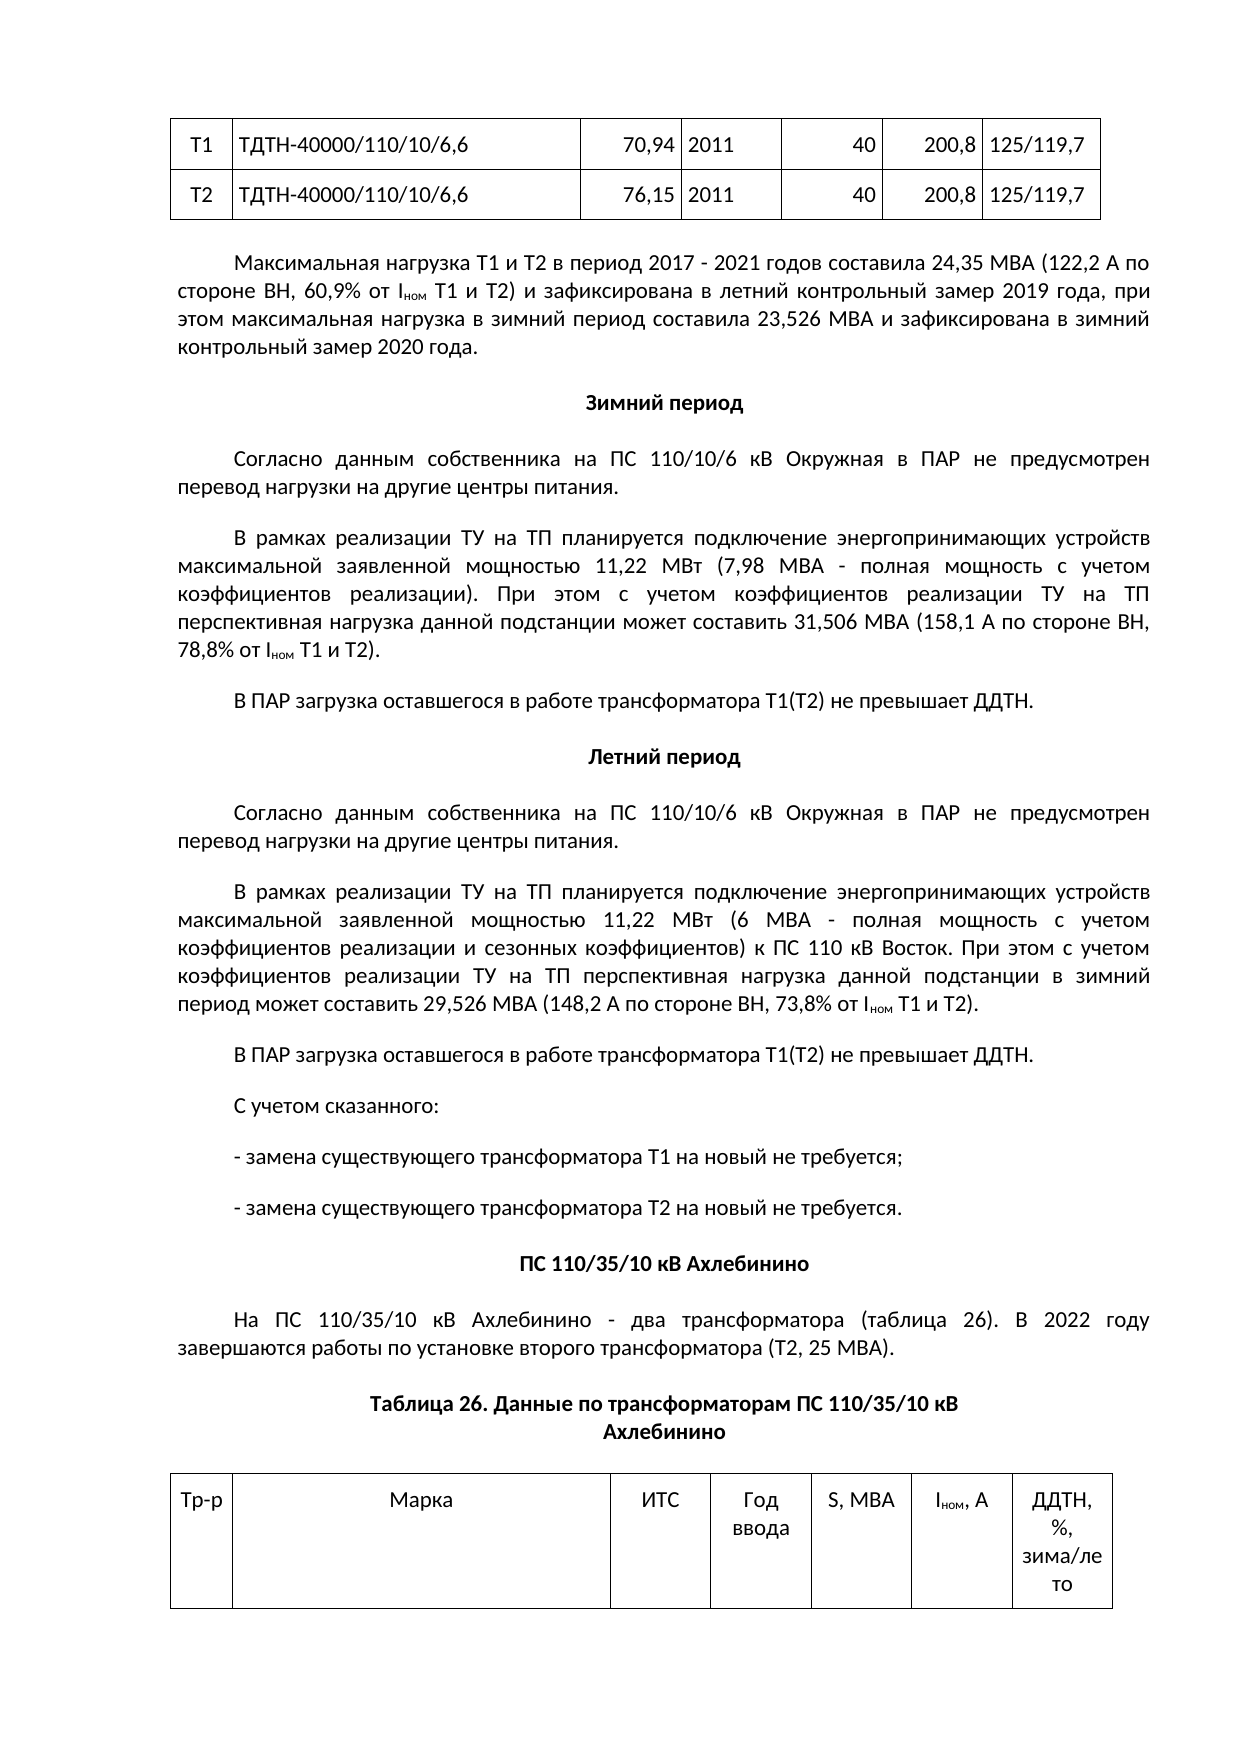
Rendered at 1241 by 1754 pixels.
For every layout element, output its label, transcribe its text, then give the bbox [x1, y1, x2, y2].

text В рамках реализации ТУ на ТП планируется подключение энергопринимающих устройств максимальной заявленной мощностью 11,22 МВт (7,98 МВА - полная мощность с учетом коэффициентов реализации). При этом с учетом коэффициентов реализации ТУ на ТП перспективная нагрузка данной подстанции может составить 31,506 МВА (158,1 А по стороне ВН, 78,8% от Iном Т1 и Т2). [177, 523, 1152, 663]
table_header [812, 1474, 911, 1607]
title Летний период [177, 742, 1152, 770]
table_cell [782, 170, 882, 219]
title Ахлебинино [177, 1417, 1152, 1445]
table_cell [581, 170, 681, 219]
text - замена существующего трансформатора Т2 на новый не требуется. [177, 1193, 1152, 1221]
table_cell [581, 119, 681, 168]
text Согласно данным собственника на ПС 110/10/6 кВ Окружная в ПАР не предусмотрен перевод нагрузки на другие центры питания. [177, 444, 1152, 500]
title Таблица 26. Данные по трансформаторам ПС 110/35/10 кВ [177, 1389, 1152, 1417]
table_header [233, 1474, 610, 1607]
text Согласно данным собственника на ПС 110/10/6 кВ Окружная в ПАР не предусмотрен перевод нагрузки на другие центры питания. [177, 798, 1152, 854]
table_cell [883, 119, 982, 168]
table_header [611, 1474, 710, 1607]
title ПС 110/35/10 кВ Ахлебинино [177, 1249, 1152, 1277]
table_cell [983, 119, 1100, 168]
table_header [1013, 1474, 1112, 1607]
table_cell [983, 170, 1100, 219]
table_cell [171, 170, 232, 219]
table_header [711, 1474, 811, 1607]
text В ПАР загрузка оставшегося в работе трансформатора Т1(Т2) не превышает ДДТН. [177, 686, 1152, 714]
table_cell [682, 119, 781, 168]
text - замена существующего трансформатора Т1 на новый не требуется; [177, 1142, 1152, 1170]
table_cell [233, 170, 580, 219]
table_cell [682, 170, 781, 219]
title Зимний период [177, 388, 1152, 416]
text В рамках реализации ТУ на ТП планируется подключение энергопринимающих устройств максимальной заявленной мощностью 11,22 МВт (6 МВА - полная мощность с учетом коэффициентов реализации и сезонных коэффициентов) к ПС 110 кВ Восток. При этом с учетом коэффициентов реализации ТУ на ТП перспективная нагрузка данной подстанции в зимний период может составить 29,526 МВА (148,2 А по стороне ВН, 73,8% от Iном Т1 и Т2). [177, 877, 1152, 1017]
text С учетом сказанного: [177, 1091, 1152, 1119]
text Максимальная нагрузка Т1 и Т2 в период 2017 - 2021 годов составила 24,35 МВА (122,2 А по стороне ВН, 60,9% от Iном Т1 и Т2) и зафиксирована в летний контрольный замер 2019 года, при этом максимальная нагрузка в зимний период составила 23,526 МВА и зафиксирована в зимний контрольный замер 2020 года. [177, 248, 1152, 360]
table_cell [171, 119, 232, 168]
text На ПС 110/35/10 кВ Ахлебинино - два трансформатора (таблица 26). В 2022 году завершаются работы по установке второго трансформатора (Т2, 25 МВА). [177, 1305, 1152, 1361]
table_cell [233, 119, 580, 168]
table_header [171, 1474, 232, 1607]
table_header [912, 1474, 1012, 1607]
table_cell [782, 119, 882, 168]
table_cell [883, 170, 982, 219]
text В ПАР загрузка оставшегося в работе трансформатора Т1(Т2) не превышает ДДТН. [177, 1040, 1152, 1068]
